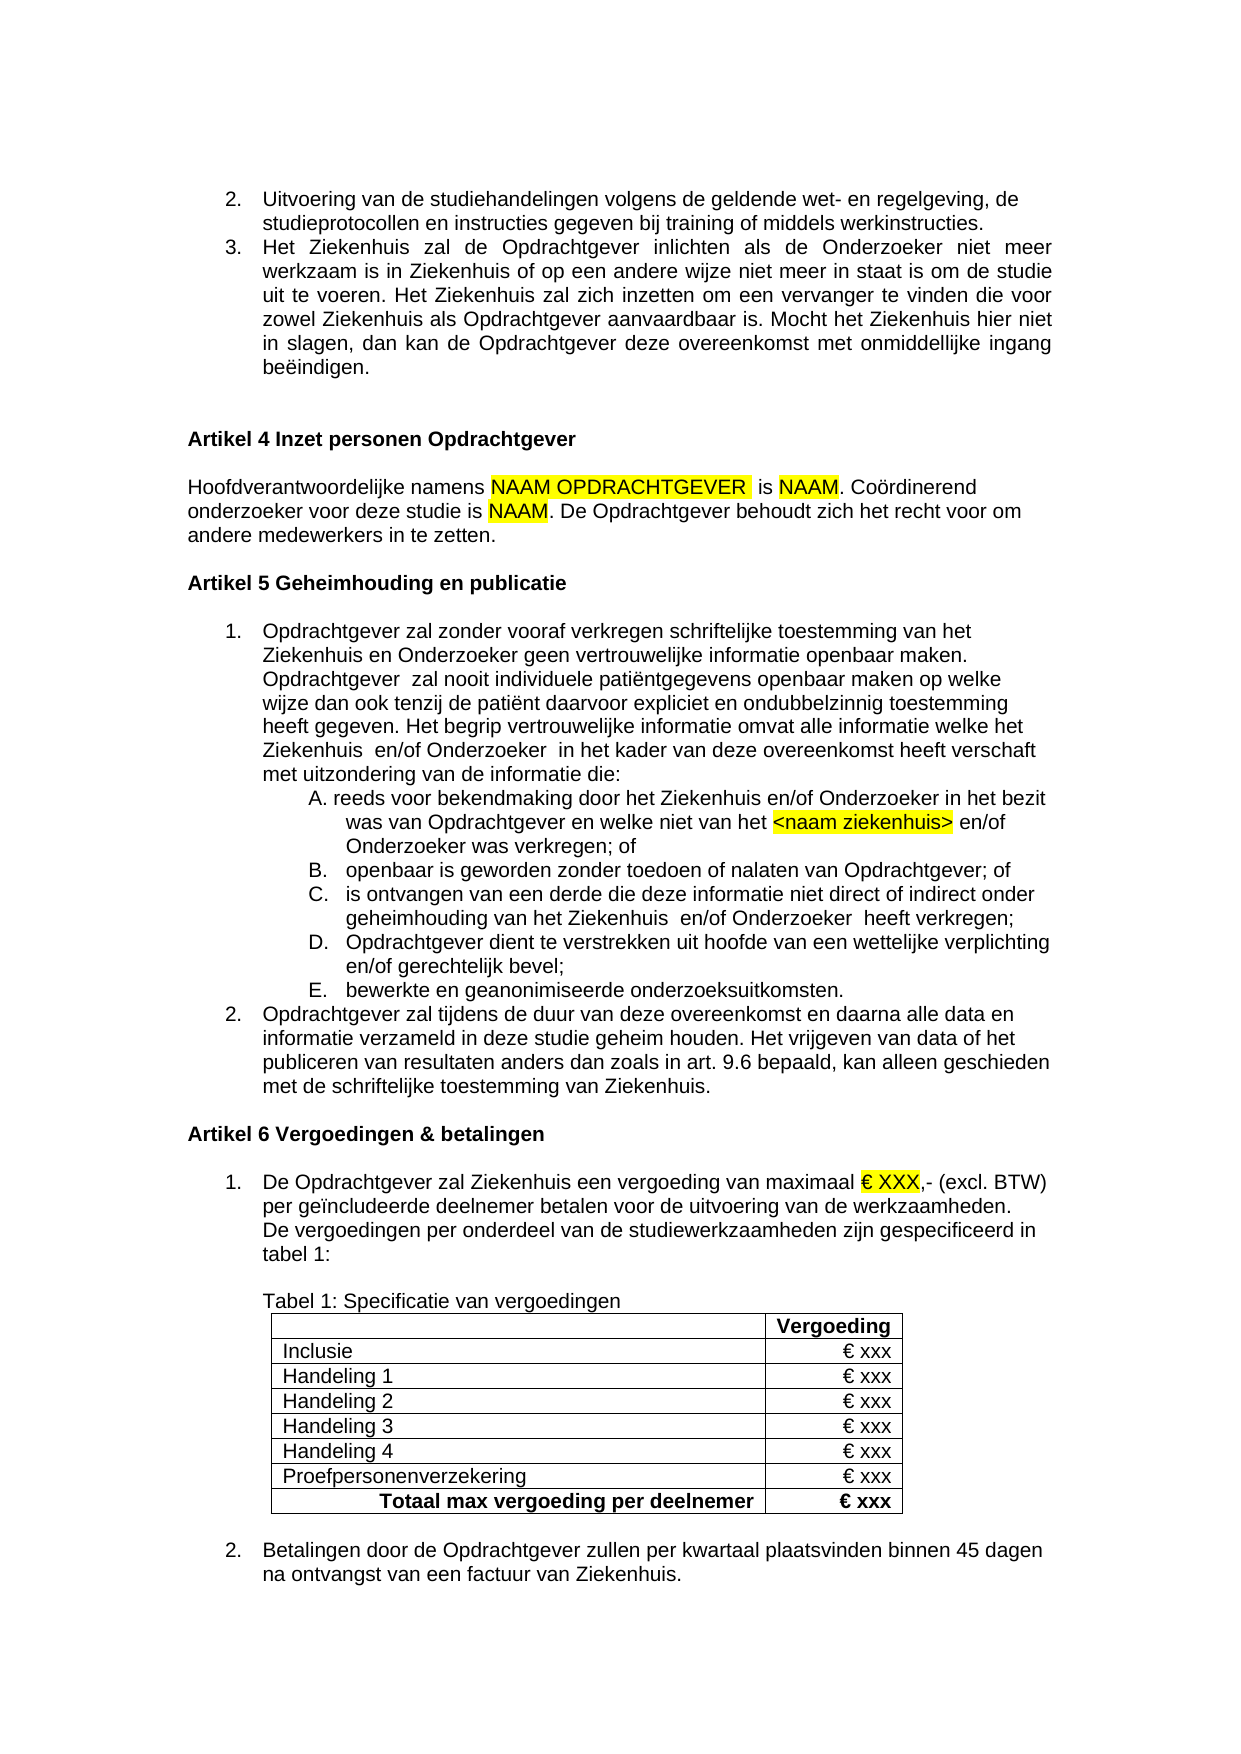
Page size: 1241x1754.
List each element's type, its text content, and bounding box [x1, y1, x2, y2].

list is ontvangen van een derde die deze informatie niet direct of indirect onder geheimhouding van het Ziekenhuis en/of Onderzoeker heeft verkregen; [308, 882, 1053, 930]
table_cell Handeling 3 [272, 1414, 765, 1438]
list Uitvoering van de studiehandelingen volgens de geldende wet- en regelgeving, de studieprotocollen en instructies gegeven bij training of middels werkinstructies. [225, 187, 1053, 235]
table_cell Proefpersonenverzekering [272, 1464, 765, 1488]
table_cell € xxx [766, 1464, 902, 1488]
table_cell Handeling 4 [272, 1439, 765, 1463]
table_header [272, 1314, 765, 1338]
text Hoofdverantwoordelijke namens NAAM OPDRACHTGEVER is NAAM. Coördinerend onderzoeker voor deze studie is NAAM. De Opdrachtgever behoudt zich het recht voor om andere medewerkers in te zetten. [187, 475, 1053, 547]
list Het Ziekenhuis zal de Opdrachtgever inlichten als de Onderzoeker niet meer werkzaam is in Ziekenhuis of op een andere wijze niet meer in staat is om de studie uit te voeren. Het Ziekenhuis zal zich inzetten om een vervanger te vinden die voor zowel Ziekenhuis als Opdrachtgever aanvaardbaar is. Mocht het Ziekenhuis hier niet in slagen, dan kan de Opdrachtgever deze overeenkomst met onmiddellijke ingang beëindigen. [225, 235, 1053, 379]
table_cell Inclusie [272, 1339, 765, 1363]
table_cell € xxx [766, 1364, 902, 1388]
text Artikel 6 Vergoedingen & betalingen [187, 1122, 1053, 1146]
table_cell Handeling 2 [272, 1389, 765, 1413]
text Artikel 5 Geheimhouding en publicatie [187, 571, 1053, 594]
list Opdrachtgever zal zonder vooraf verkregen schriftelijke toestemming van het Ziekenhuis en Onderzoeker geen vertrouwelijke informatie openbaar maken. Opdrachtgever zal nooit individuele patiëntgegevens openbaar maken op welke wijze dan ook tenzij de patiënt daarvoor expliciet en ondubbelzinnig toestemming heeft gegeven. Het begrip vertrouwelijke informatie omvat alle informatie welke het Ziekenhuis en/of Onderzoeker in het kader van deze overeenkomst heeft verschaft met uitzondering van de informatie die: [225, 618, 1053, 786]
list Opdrachtgever zal tijdens de duur van deze overeenkomst en daarna alle data en informatie verzameld in deze studie geheim houden. Het vrijgeven van data of het publiceren van resultaten anders dan zoals in art. 9.6 bepaald, kan alleen geschieden met de schriftelijke toestemming van Ziekenhuis. [225, 1002, 1053, 1122]
table_cell Totaal max vergoeding per deelnemer [272, 1489, 765, 1513]
table_cell € xxx [766, 1439, 902, 1463]
table_cell € xxx [766, 1414, 902, 1438]
text Artikel 4 Inzet personen Opdrachtgever [187, 427, 1053, 451]
table_cell € xxx [766, 1389, 902, 1413]
list openbaar is geworden zonder toedoen of nalaten van Opdrachtgever; of [308, 858, 1053, 882]
table_cell € xxx [766, 1489, 902, 1513]
list Opdrachtgever dient te verstrekken uit hoofde van een wettelijke verplichting en/of gerechtelijk bevel; [308, 930, 1053, 978]
list reeds voor bekendmaking door het Ziekenhuis en/of Onderzoeker in het bezit was van Opdrachtgever en welke niet van het <naam ziekenhuis> en/of Onderzoeker was verkregen; of [308, 786, 1053, 858]
table_header Vergoeding [766, 1314, 902, 1338]
list bewerkte en geanonimiseerde onderzoeksuitkomsten. [308, 978, 1053, 1002]
list De Opdrachtgever zal Ziekenhuis een vergoeding van maximaal € XXX,- (excl. BTW) per geïncludeerde deelnemer betalen voor de uitvoering van de werkzaamheden. [225, 1169, 1053, 1217]
text De vergoedingen per onderdeel van de studiewerkzaamheden zijn gespecificeerd in tabel 1: [262, 1217, 1053, 1265]
table_cell Handeling 1 [272, 1364, 765, 1388]
list Betalingen door de Opdrachtgever zullen per kwartaal plaatsvinden binnen 45 dagen na ontvangst van een factuur van Ziekenhuis. [225, 1538, 1053, 1586]
table_cell € xxx [766, 1339, 902, 1363]
text Tabel 1: Specificatie van vergoedingen [187, 1289, 1053, 1313]
